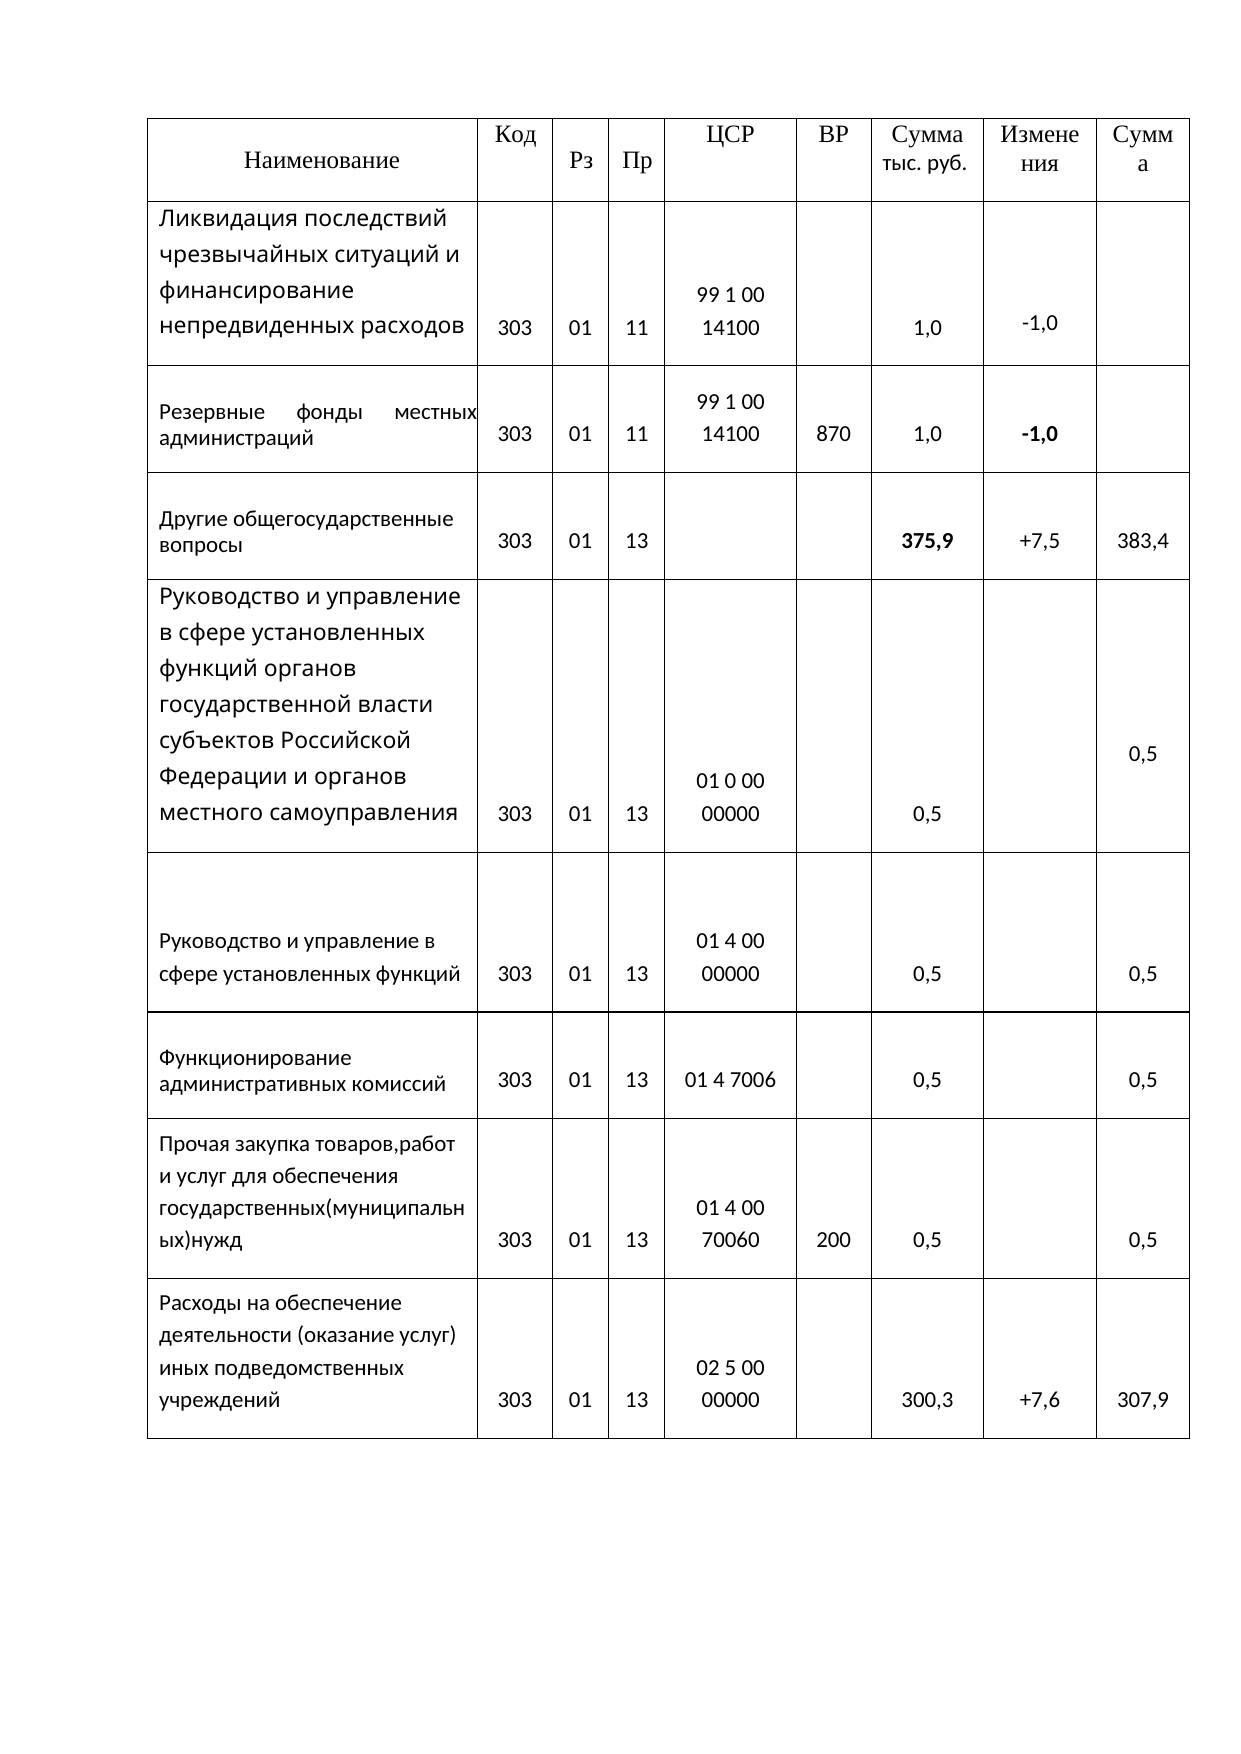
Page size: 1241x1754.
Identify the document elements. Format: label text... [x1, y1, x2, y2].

table_cell [797, 202, 871, 365]
table_cell [984, 580, 1096, 852]
table_cell 0,5 [1097, 853, 1189, 1011]
table_cell 02 5 00 00000 [665, 1279, 796, 1438]
table_header Сумма [1097, 119, 1189, 201]
table_cell 01 [553, 366, 608, 472]
table_cell 01 [553, 473, 608, 579]
table_cell 870 [797, 366, 871, 472]
table_cell [797, 853, 871, 1011]
table_cell 303 [478, 1119, 552, 1278]
table_cell 200 [797, 1119, 871, 1278]
table_cell 0,5 [872, 1013, 983, 1118]
table_cell [1097, 366, 1189, 472]
table_cell +7,5 [984, 473, 1096, 579]
table_cell 11 [609, 366, 664, 472]
table_cell 303 [478, 202, 552, 365]
table_header ЦСР [665, 119, 796, 201]
table_cell 375,9 [872, 473, 983, 579]
table_cell 01 4 00 00000 [665, 853, 796, 1011]
table_cell 303 [478, 853, 552, 1011]
table_cell Ликвидация последствий чрезвычайных ситуаций и финансирование непредвиденных расходов [148, 202, 477, 365]
table_header Код [478, 119, 552, 201]
table_cell [984, 1119, 1096, 1278]
table_cell 0,5 [1097, 1013, 1189, 1118]
table_cell 303 [478, 580, 552, 852]
table_cell 1,0 [872, 366, 983, 472]
table_cell 0,5 [1097, 580, 1189, 852]
table_cell 01 4 00 70060 [665, 1119, 796, 1278]
table_cell 0,5 [872, 580, 983, 852]
table_cell 303 [478, 473, 552, 579]
table_cell Руководство и управление в сфере установленных функций [148, 853, 477, 1011]
table_cell 383,4 [1097, 473, 1189, 579]
table_cell 01 [553, 202, 608, 365]
table_cell [984, 853, 1096, 1011]
table_cell 99 1 00 14100 [665, 366, 796, 472]
table_cell 0,5 [872, 1119, 983, 1278]
table_cell [1097, 202, 1189, 365]
table_cell 99 1 00 14100 [665, 202, 796, 365]
table_header Пр [609, 119, 664, 201]
table_cell 01 4 7006 [665, 1013, 796, 1118]
table_cell [665, 473, 796, 579]
table_header ВР [797, 119, 871, 201]
table_cell Прочая закупка товаров,работ и услуг для обеспечения государственных(муниципальных)нужд [148, 1119, 477, 1278]
table_header Рз [553, 119, 608, 201]
table_cell [797, 1013, 871, 1118]
table_cell [797, 1279, 871, 1438]
table_cell 13 [609, 1013, 664, 1118]
table_cell Другие общегосударственные вопросы [148, 473, 477, 579]
table_cell 307,9 [1097, 1279, 1189, 1438]
table_cell 13 [609, 580, 664, 852]
table_cell -1,0 [984, 202, 1096, 365]
table_cell Резервные фонды местных администраций [148, 366, 477, 472]
table_cell 1,0 [872, 202, 983, 365]
table_cell 303 [478, 366, 552, 472]
table_cell +7,6 [984, 1279, 1096, 1438]
table_cell 303 [478, 1279, 552, 1438]
table_cell 13 [609, 473, 664, 579]
table_cell 01 [553, 853, 608, 1011]
table_header Сумма тыс. руб. [872, 119, 983, 201]
table_cell 01 [553, 1013, 608, 1118]
table_cell 01 [553, 1279, 608, 1438]
table_cell 13 [609, 1119, 664, 1278]
table_cell 300,3 [872, 1279, 983, 1438]
table_cell -1,0 [984, 366, 1096, 472]
table_cell 303 [478, 1013, 552, 1118]
table_cell 11 [609, 202, 664, 365]
table_cell 01 [553, 580, 608, 852]
table_cell 13 [609, 853, 664, 1011]
table_cell [797, 580, 871, 852]
table_cell 13 [609, 1279, 664, 1438]
table_header Наименование [148, 119, 477, 201]
table_cell [797, 473, 871, 579]
table_cell Руководство и управление в сфере установленных функций органов государственной власти субъектов Российской Федерации и органов местного самоуправления [148, 580, 477, 852]
table_cell 0,5 [1097, 1119, 1189, 1278]
table_cell 0,5 [872, 853, 983, 1011]
table_cell Функционирование административных комиссий [148, 1013, 477, 1118]
table_cell [984, 1013, 1096, 1118]
table_header Изменения [984, 119, 1096, 201]
table_cell 01 0 00 00000 [665, 580, 796, 852]
table_cell Расходы на обеспечение деятельности (оказание услуг) иных подведомственных учреждений [148, 1279, 477, 1438]
table_cell 01 [553, 1119, 608, 1278]
